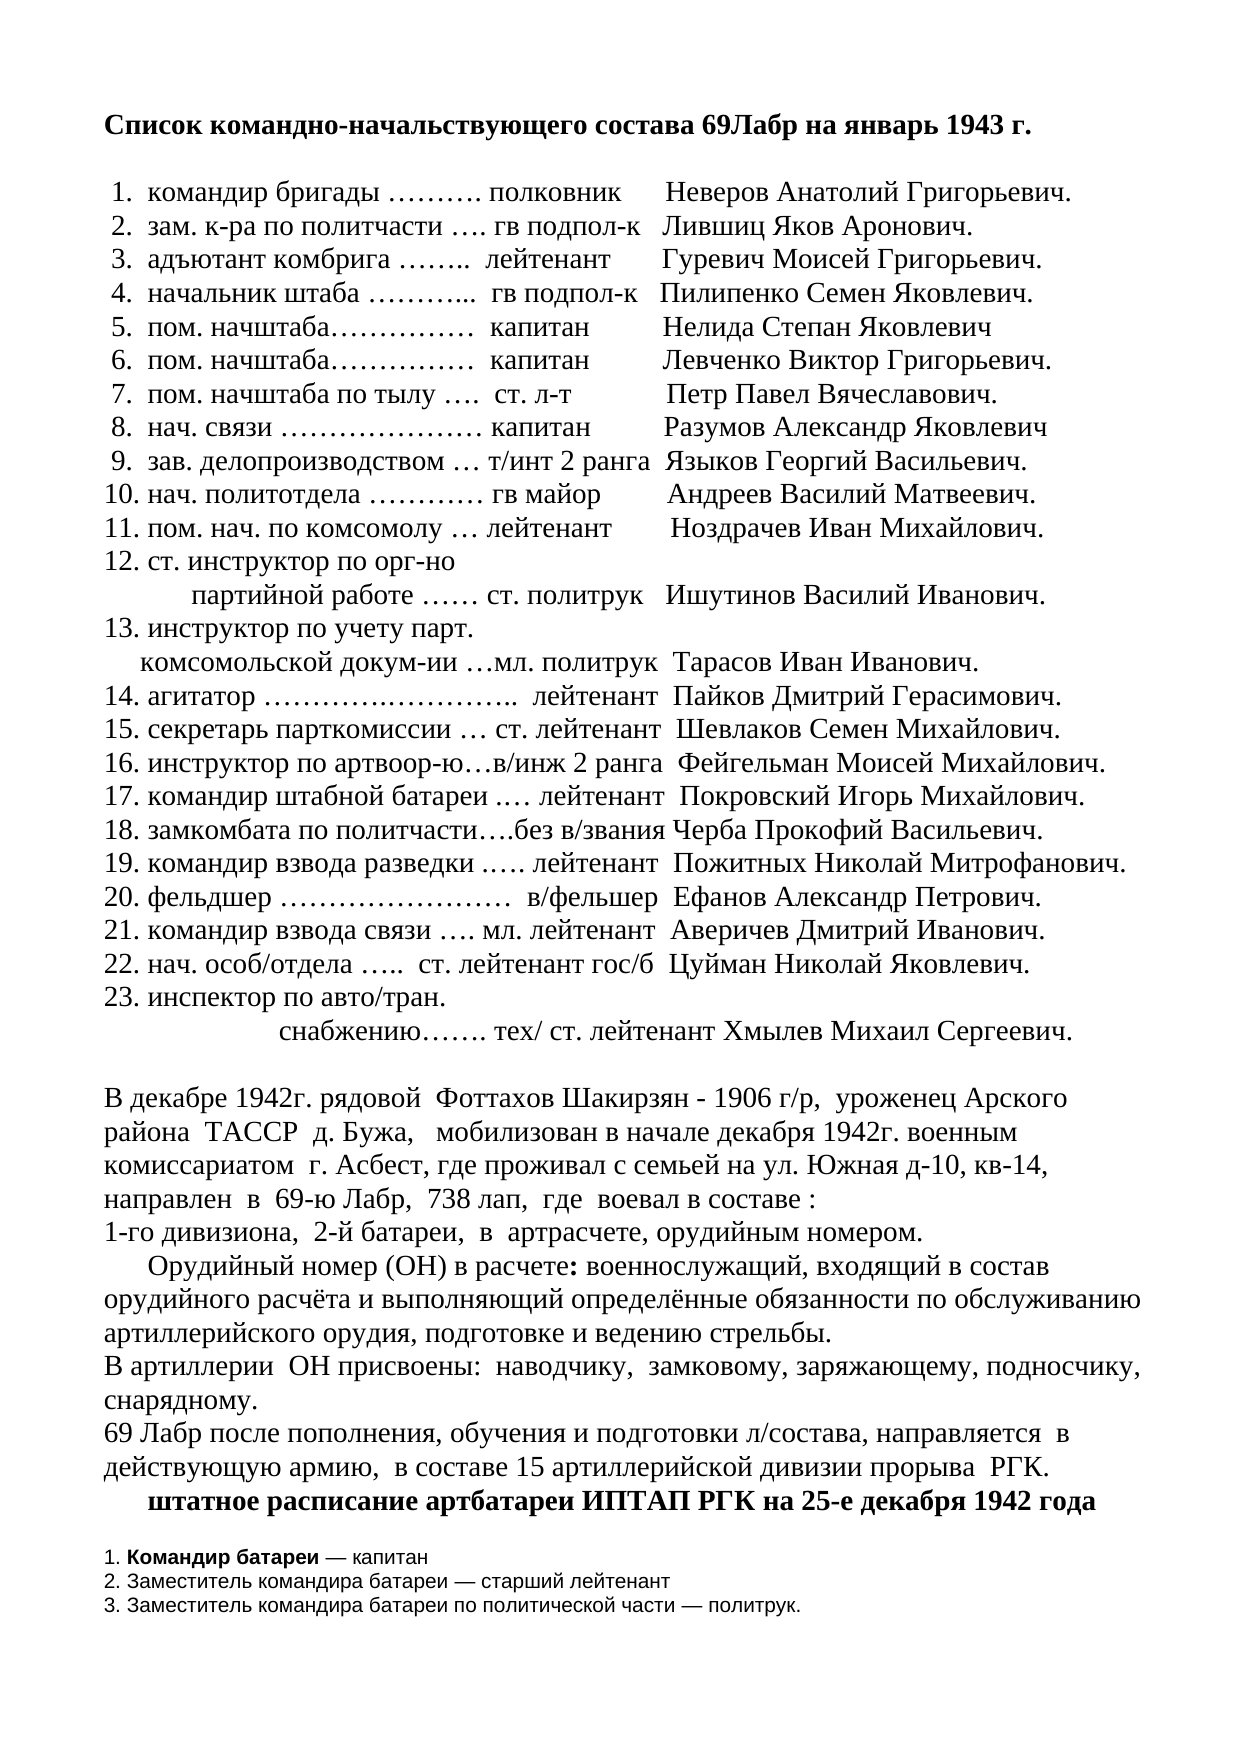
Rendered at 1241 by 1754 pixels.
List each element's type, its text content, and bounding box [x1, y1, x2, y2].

text 69 Лабр после пополнения, обучения и подготовки л/состава, направляется в действующую армию, в составе 15 артиллерийской дивизии прорыва РГК. [103, 1416, 1152, 1483]
text 14. агитатор ………….………….. лейтенант Пайков Дмитрий Герасимович. [103, 678, 1152, 711]
text партийной работе …… ст. политрук Ишутинов Василий Иванович. [103, 577, 1152, 611]
text 18. замкомбата по политчасти….без в/звания Черба Прокофий Васильевич. [103, 812, 1152, 845]
text 9. зав. делопроизводством … т/инт 2 ранга Языков Георгий Васильевич. [103, 443, 1152, 476]
text 10. нач. политотдела ………… гв майор Андреев Василий Матвеевич. [103, 476, 1152, 510]
text 4. начальник штаба ………... гв подпол-к Пилипенко Семен Яковлевич. [103, 275, 1152, 309]
text 12. ст. инструктор по орг-но [103, 543, 1152, 577]
text 6. пом. начштаба…………… капитан Левченко Виктор Григорьевич. [103, 342, 1152, 376]
text 8. нач. связи ………………… капитан Разумов Александр Яковлевич [103, 409, 1152, 443]
text 16. инструктор по артвоор-ю…в/инж 2 ранга Фейгельман Моисей Михайлович. [103, 745, 1152, 778]
text 5. пом. начштаба…………… капитан Нелида Степан Яковлевич [103, 309, 1152, 342]
text 3. адъютант комбрига …….. лейтенант Гуревич Моисей Григорьевич. [103, 242, 1152, 275]
text 1. Командир батареи — капитан [103, 1545, 1152, 1569]
text штатное расписание артбатареи ИПТАП РГК на 25-е декабря 1942 года [103, 1483, 1152, 1516]
text 2. Заместитель командира батареи — старший лейтенант [103, 1569, 1152, 1593]
text снабжению……. тех/ ст. лейтенант Хмылев Михаил Сергеевич. [103, 1013, 1152, 1047]
text 22. нач. особ/отдела ….. ст. лейтенант гос/б Цуйман Николай Яковлевич. [103, 946, 1152, 979]
text 19. командир взвода разведки .…. лейтенант Пожитных Николай Митрофанович. [103, 845, 1152, 879]
text комсомольской докум-ии …мл. политрук Тарасов Иван Иванович. [103, 644, 1152, 678]
text 11. пом. нач. по комсомолу … лейтенант Ноздрачев Иван Михайлович. [103, 510, 1152, 543]
text В декабре 1942г. рядовой Фоттахов Шакирзян - 1906 г/р, уроженец Арского района ТАССР д. Бужа, мобилизован в начале декабря 1942г. военным комиссариатом г. Асбест, где проживал с семьей на ул. Южная д-10, кв-14, направлен в 69-ю Лабр, 738 лап, где воевал в составе : 1-го дивизиона, 2-й батареи, в артрасчете, орудийным номером. [103, 1080, 1152, 1248]
text 20. фельдшер …………………… в/фельшер Ефанов Александр Петрович. [103, 879, 1152, 912]
text 1. командир бригады ………. полковник Неверов Анатолий Григорьевич. [103, 174, 1152, 208]
text 21. командир взвода связи …. мл. лейтенант Аверичев Дмитрий Иванович. [103, 912, 1152, 946]
text 13. инструктор по учету парт. [103, 611, 1152, 644]
text 15. секретарь парткомиссии … ст. лейтенант Шевлаков Семен Михайлович. [103, 711, 1152, 745]
text 7. пом. начштаба по тылу …. ст. л-т Петр Павел Вячеславович. [103, 376, 1152, 409]
text 17. командир штабной батареи .… лейтенант Покровский Игорь Михайлович. [103, 778, 1152, 812]
text 2. зам. к-ра по политчасти …. гв подпол-к Лившиц Яков Аронович. [103, 208, 1152, 242]
text Список командно-начальствующего состава 69Лабр на январь 1943 г. [103, 107, 1152, 141]
text Орудийный номер (ОН) в расчете: военнослужащий, входящий в состав орудийного расчёта и выполняющий определённые обязанности по обслуживанию артиллерийского орудия, подготовке и ведению стрельбы. В артиллерии ОН присвоены: наводчику, замковому, заряжающему, подносчику, снарядному. [103, 1248, 1152, 1416]
text 3. Заместитель командира батареи по политической части — политрук. [103, 1593, 1152, 1617]
text 23. инспектор по авто/тран. [103, 979, 1152, 1013]
